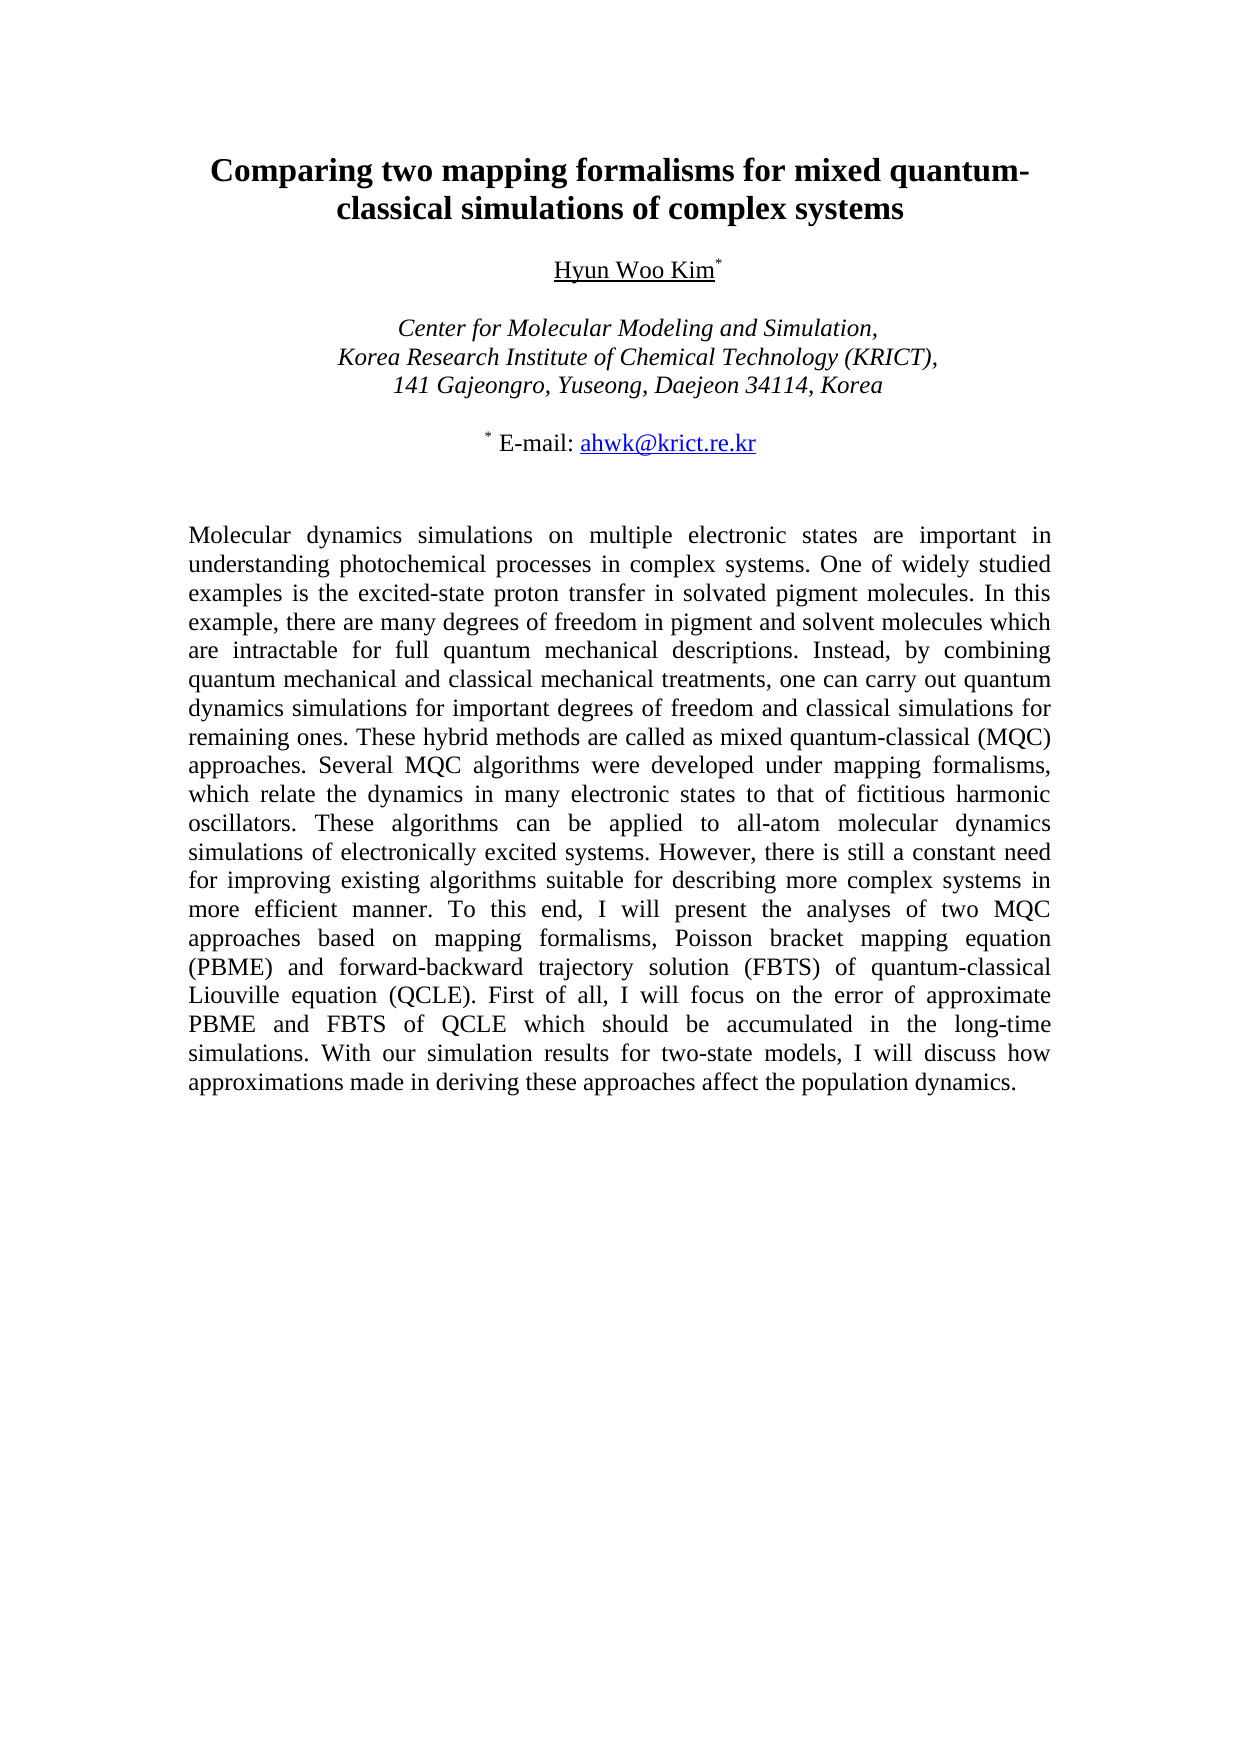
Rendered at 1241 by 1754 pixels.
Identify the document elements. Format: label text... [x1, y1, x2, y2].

text Molecular dynamics simulations on multiple electronic states are important in understanding photochemical processes in complex systems. One of widely studied examples is the excited-state proton transfer in solvated pigment molecules. In this example, there are many degrees of freedom in pigment and solvent molecules which are intractable for full quantum mechanical descriptions. Instead, by combining quantum mechanical and classical mechanical treatments, one can carry out quantum dynamics simulations for important degrees of freedom and classical simulations for remaining ones. These hybrid methods are called as mixed quantum-classical (MQC) approaches. Several MQC algorithms were developed under mapping formalisms, which relate the dynamics in many electronic states to that of fictitious harmonic oscillators. These algorithms can be applied to all-atom molecular dynamics simulations of electronically excited systems. However, there is still a constant need for improving existing algorithms suitable for describing more complex systems in more efficient manner. To this end, I will present the analyses of two MQC approaches based on mapping formalisms, Poisson bracket mapping equation (PBME) and forward-backward trajectory solution (FBTS) of quantum-classical Liouville equation (QCLE). First of all, I will focus on the error of approximate PBME and FBTS of QCLE which should be accumulated in the long-time simulations. With our simulation results for two-state models, I will discuss how approximations made in deriving these approaches affect the population dynamics. [188, 520, 1052, 1095]
text * E-mail: ahwk@krict.re.kr [188, 428, 1052, 457]
text 141 Gajeongro, Yuseong, Daejeon 34114, Korea [188, 370, 1052, 399]
text Comparing two mapping formalisms for mixed quantum-classical simulations of complex systems [188, 150, 1052, 227]
text Korea Research Institute of Chemical Technology (KRICT), [188, 342, 1052, 370]
text Hyun Woo Kim* [188, 255, 1052, 284]
text Center for Molecular Modeling and Simulation, [188, 313, 1052, 342]
